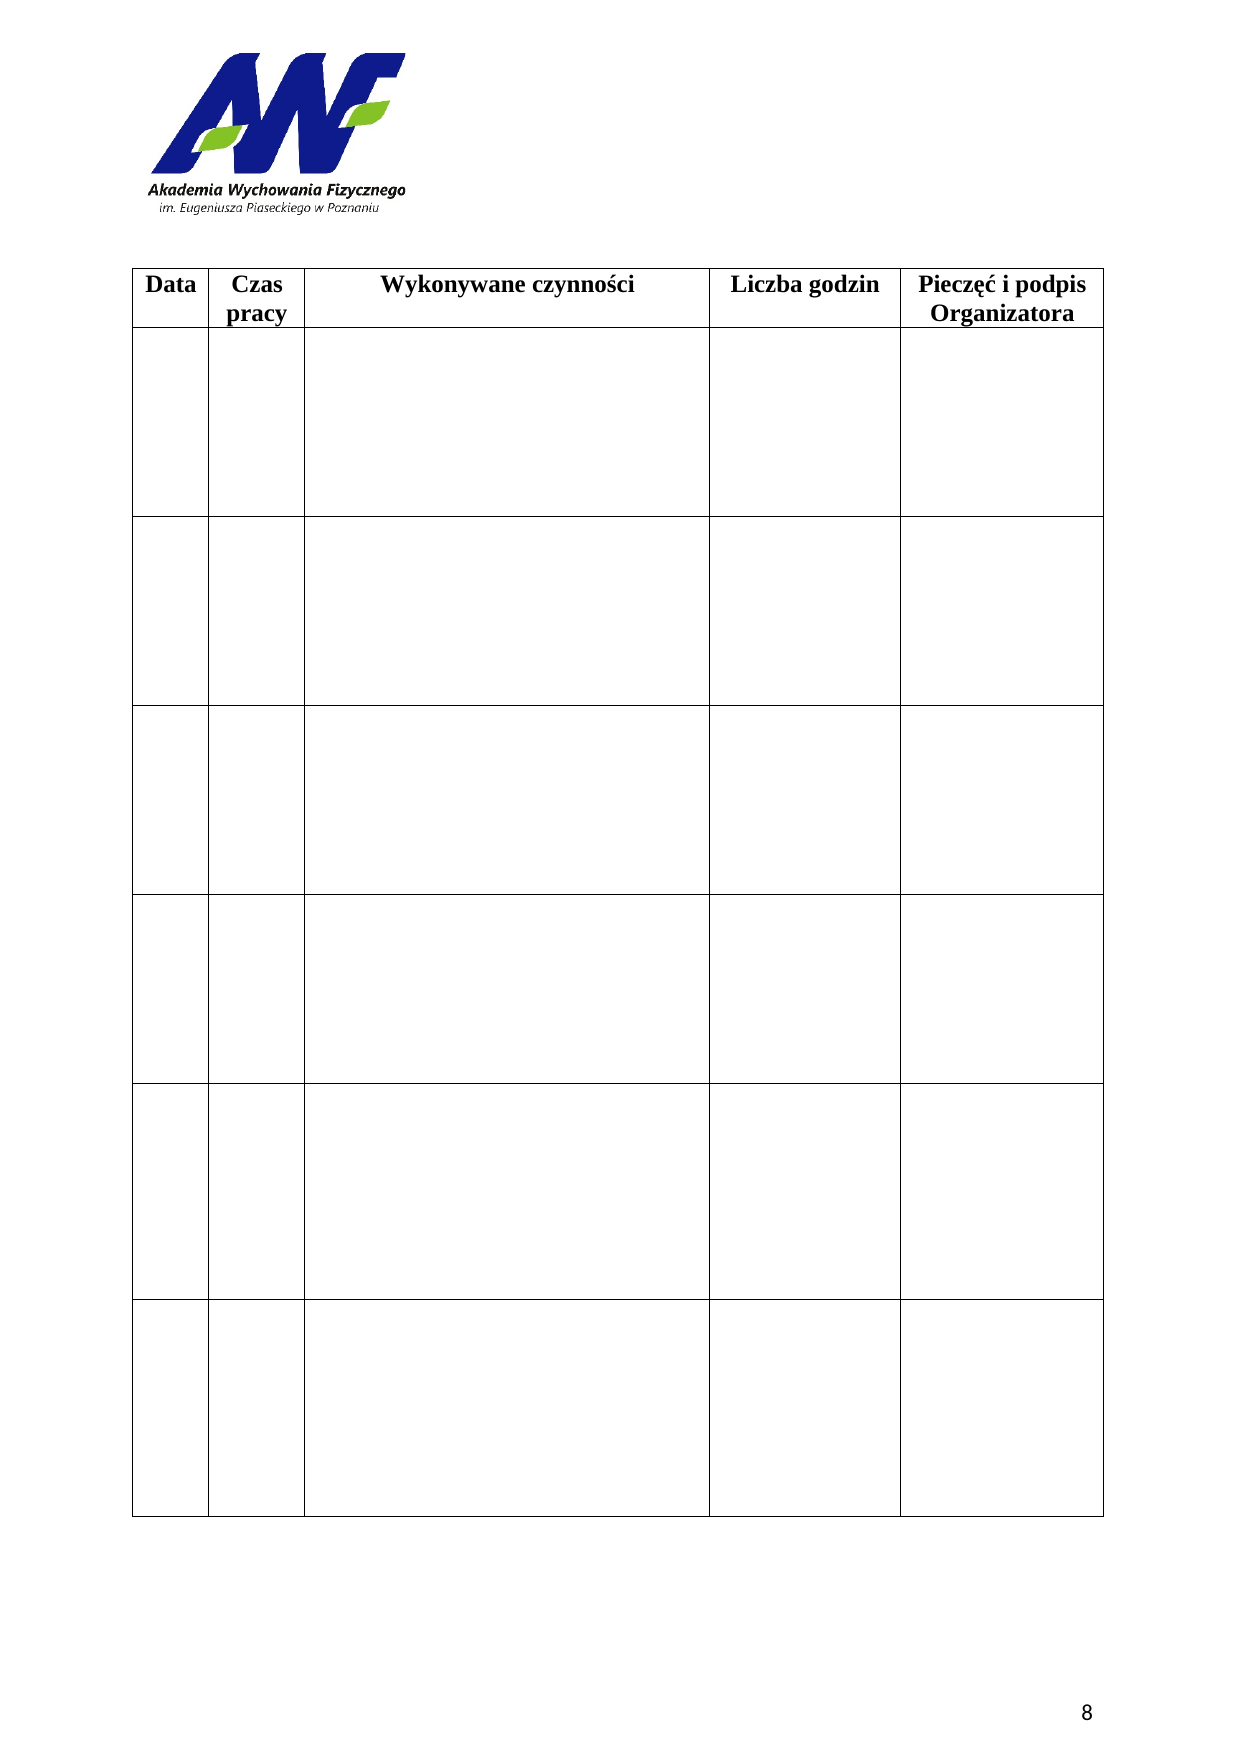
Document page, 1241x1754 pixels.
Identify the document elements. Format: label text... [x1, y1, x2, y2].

table_cell [901, 1084, 1103, 1299]
table_cell [209, 517, 304, 704]
table_cell [710, 1300, 900, 1516]
table_header Liczba godzin [710, 269, 900, 327]
table_cell [901, 706, 1103, 893]
table_cell [901, 1300, 1103, 1516]
table_cell [901, 895, 1103, 1082]
table_cell [133, 1300, 208, 1516]
table_cell [133, 706, 208, 893]
table_cell [305, 517, 709, 704]
table_cell [710, 517, 900, 704]
table_header Wykonywane czynności [305, 269, 709, 327]
picture [147, 53, 406, 215]
table_cell [133, 328, 208, 516]
table_header Data [133, 269, 208, 327]
table_cell [901, 517, 1103, 704]
table_cell [710, 328, 900, 516]
table_cell [305, 328, 709, 516]
table_cell [305, 895, 709, 1082]
table_cell [710, 895, 900, 1082]
table_cell [305, 706, 709, 893]
table_cell [133, 1084, 208, 1299]
table_header Pieczęć i podpis Organizatora [901, 269, 1103, 327]
table_cell [209, 895, 304, 1082]
table_cell [209, 328, 304, 516]
table_cell [133, 517, 208, 704]
table_cell [133, 895, 208, 1082]
table_cell [209, 1084, 304, 1299]
table_cell [710, 706, 900, 893]
table_cell [305, 1084, 709, 1299]
table_cell [710, 1084, 900, 1299]
table_cell [901, 328, 1103, 516]
table_header Czas pracy [209, 269, 304, 327]
table_cell [209, 706, 304, 893]
table_cell [209, 1300, 304, 1516]
table_cell [305, 1300, 709, 1516]
